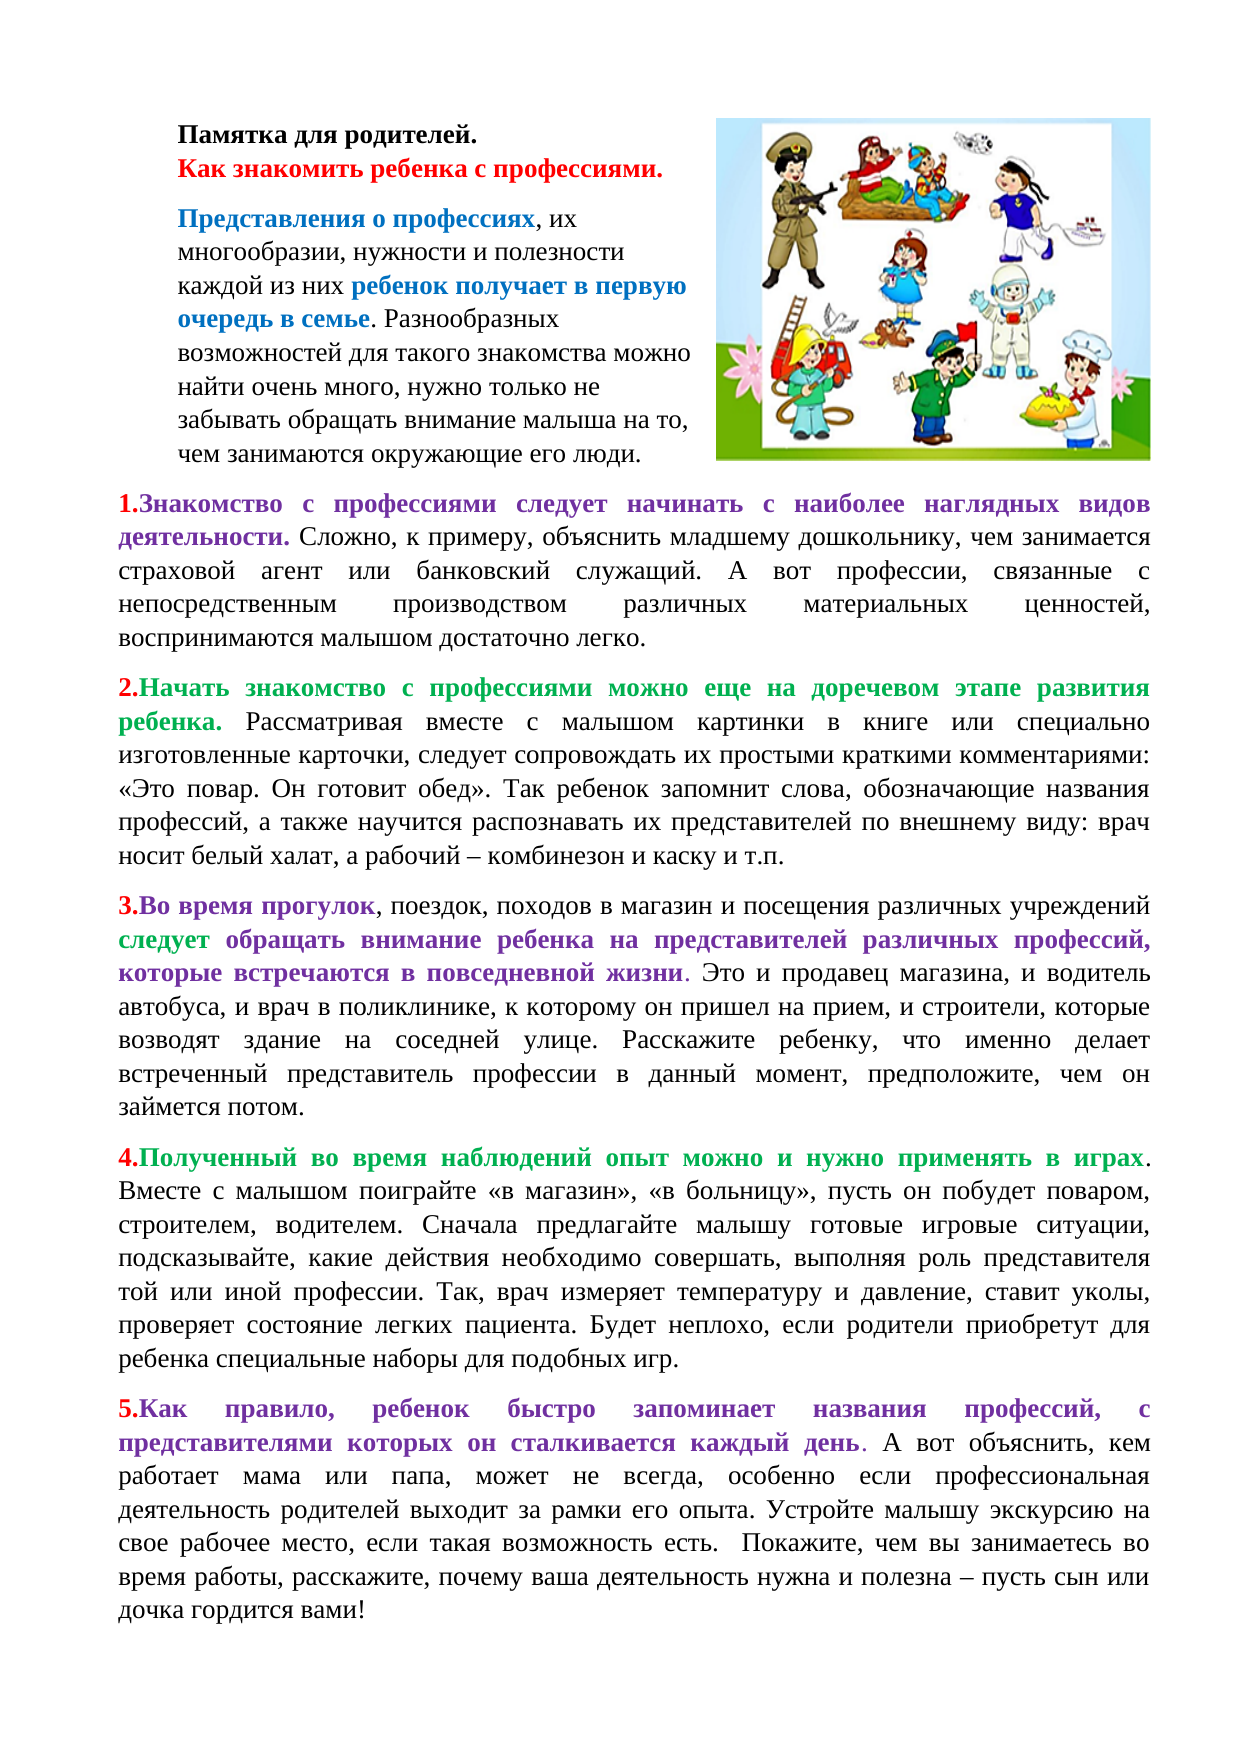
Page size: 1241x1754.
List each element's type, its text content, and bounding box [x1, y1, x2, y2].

text 2.Начать знакомство с профессиями можно еще на доречевом этапе развития ребенка. Рассматривая вместе с малышом картинки в книге или специально изготовленные карточки, следует сопровождать их простыми краткими комментариями: «Это повар. Он готовит обед». Так ребенок запомнит слова, обозначающие названия профессий, а также научится распознавать их представителей по внешнему виду: врач носит белый халат, а рабочий – комбинезон и каску и т.п. [118, 671, 1152, 870]
text 3.Во время прогулок, поездок, походов в магазин и посещения различных учреждений следует обращать внимание ребенка на представителей различных профессий, которые встречаются в повседневной жизни. Это и продавец магазина, и водитель автобуса, и врач в поликлинике, к которому он пришел на прием, и строители, которые возводят здание на соседней улице. Расскажите ребенку, что именно делает встреченный представитель профессии в данный момент, предположите, чем он займется потом. [118, 889, 1152, 1122]
text Представления о профессиях, их многообразии, нужности и полезности каждой из них ребенок получает в первую очередь в семье. Разнообразных возможностей для такого знакомства можно найти очень много, нужно только не забывать обращать внимание малыша на то, чем занимаются окружающие его люди. [177, 202, 1152, 468]
picture [716, 118, 1151, 461]
text 4.Полученный во время наблюдений опыт можно и нужно применять в играх. Вместе с малышом поиграйте «в магазин», «в больницу», пусть он побудет поваром, строителем, водителем. Сначала предлагайте малышу готовые игровые ситуации, подсказывайте, какие действия необходимо совершать, выполняя роль представителя той или иной профессии. Так, врач измеряет температуру и давление, ставит уколы, проверяет состояние легких пациента. Будет неплохо, если родители приобретут для ребенка специальные наборы для подобных игр. [118, 1141, 1152, 1373]
text 5.Как правило, ребенок быстро запоминает названия профессий, с представителями которых он сталкивается каждый день. А вот объяснить, кем работает мама или папа, может не всегда, особенно если профессиональная деятельность родителей выходит за рамки его опыта. Устройте малышу экскурсию на свое рабочее место, если такая возможность есть. Покажите, чем вы занимаетесь во время работы, расскажите, почему ваша деятельность нужна и полезна – пусть сын или дочка гордится вами! [118, 1392, 1152, 1624]
text 1.Знакомство с профессиями следует начинать с наиболее наглядных видов деятельности. Сложно, к примеру, объяснить младшему дошкольнику, чем занимается страховой агент или банковский служащий. А вот профессии, связанные с непосредственным производством различных материальных ценностей, воспринимаются малышом достаточно легко. [118, 487, 1152, 652]
text Памятка для родителей. Как знакомить ребенка с профессиями. [177, 118, 716, 183]
